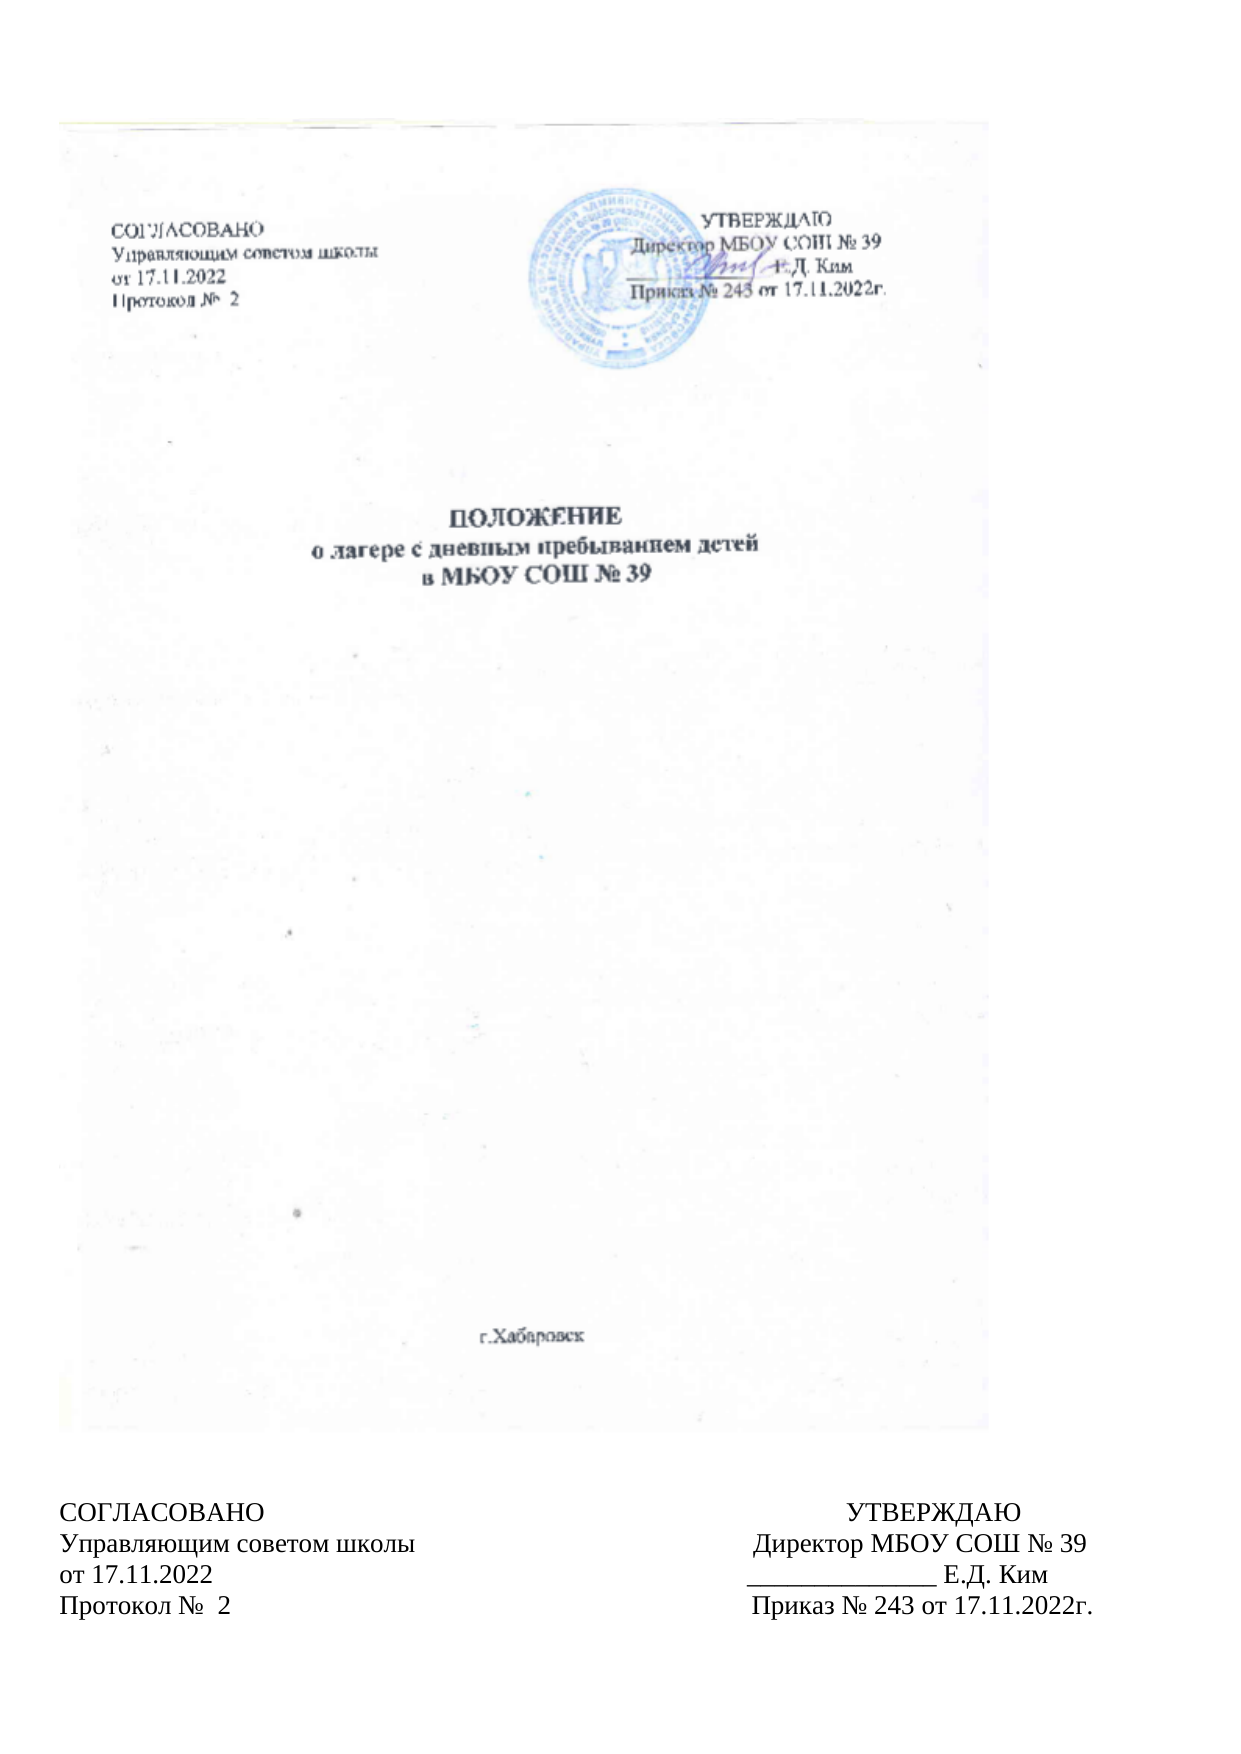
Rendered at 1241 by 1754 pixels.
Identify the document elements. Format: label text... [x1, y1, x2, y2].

text Управляющим советом школы Директор МБОУ СОШ № 39 [59, 1527, 1181, 1558]
text Протокол № 2 Приказ № 243 от 17.11.2022г. [59, 1589, 1181, 1621]
text СОГЛАСОВАНО УТВЕРЖДАЮ [59, 1496, 1181, 1527]
text от 17.11.2022 ______________ Е.Д. Ким [59, 1558, 1181, 1589]
